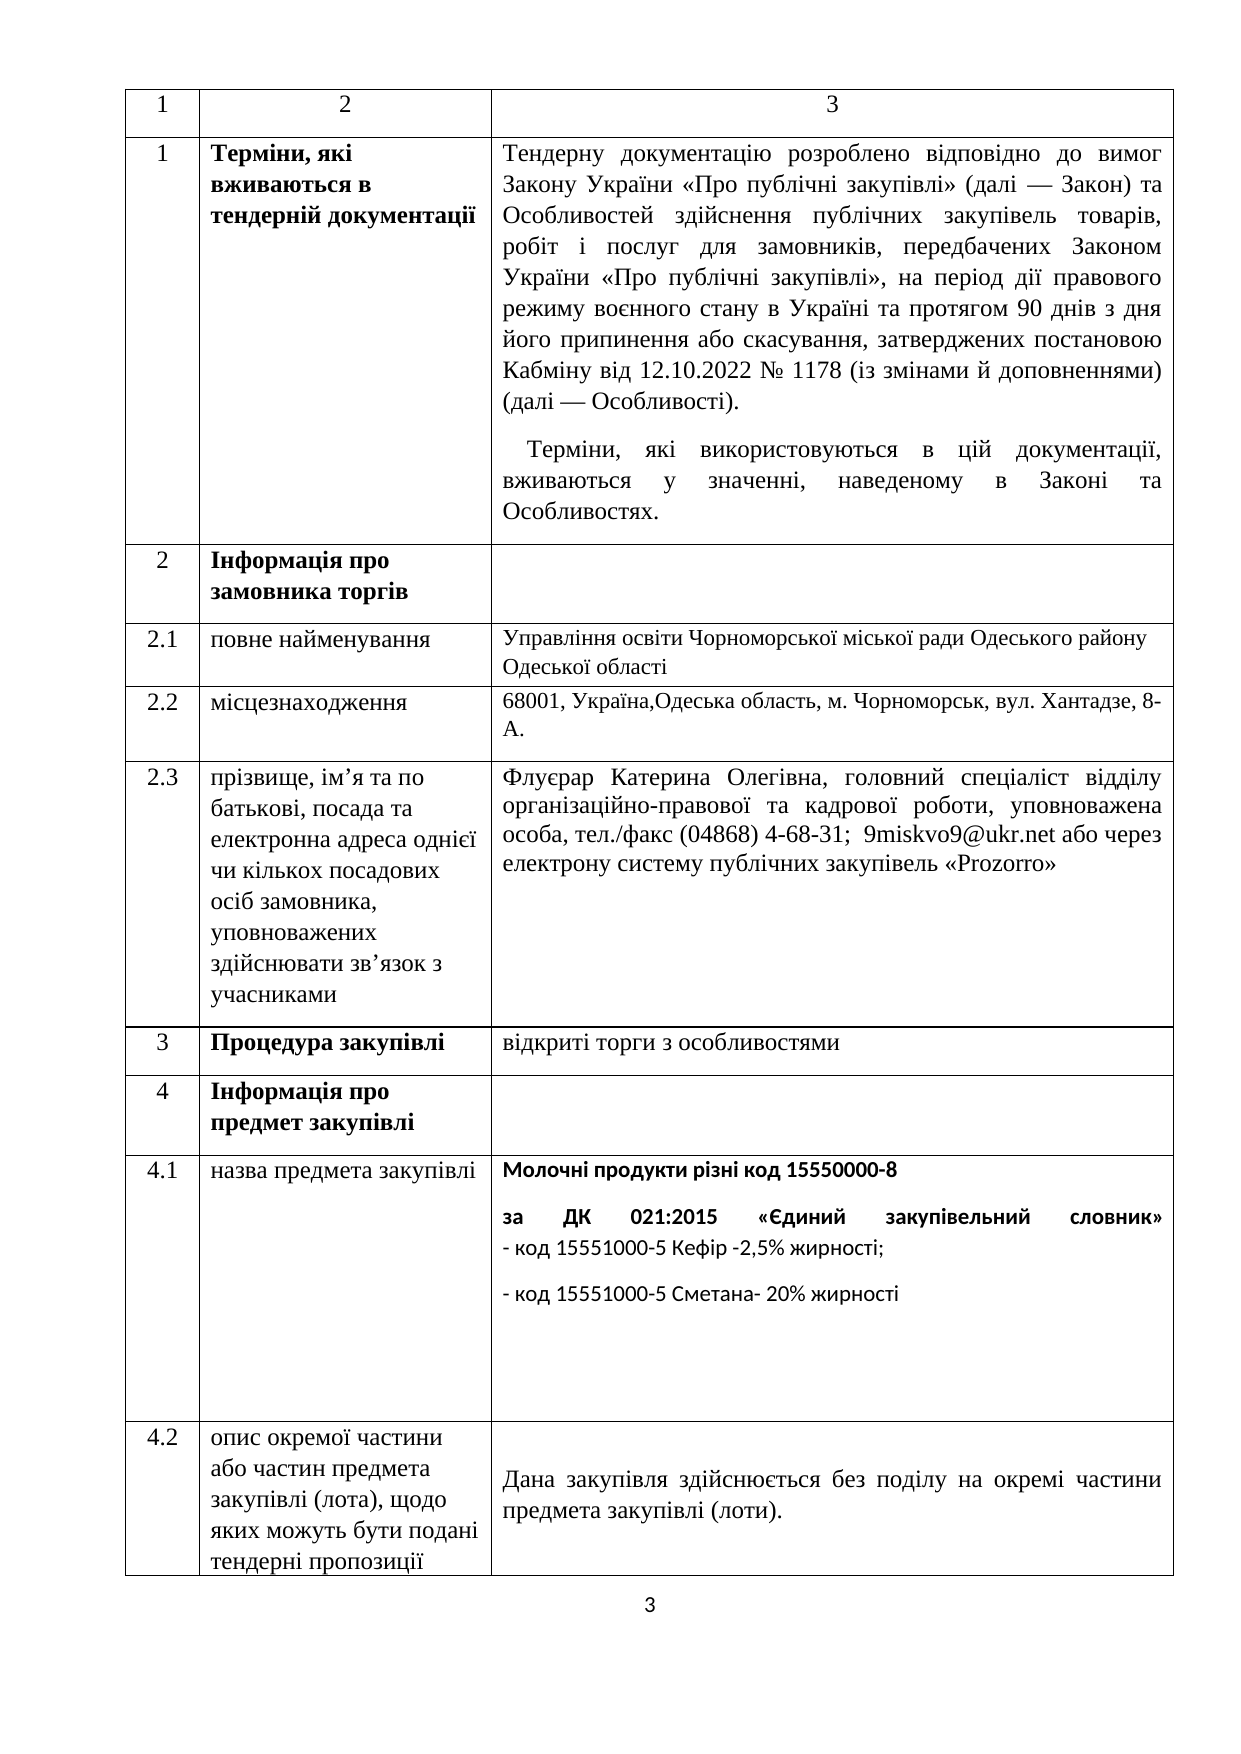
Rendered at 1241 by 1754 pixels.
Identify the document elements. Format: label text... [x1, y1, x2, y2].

table_cell 1 [126, 90, 199, 137]
table_cell 1 [126, 138, 199, 544]
table_cell 2.1 [126, 624, 199, 686]
table_cell 68001, Україна,Одеська область, м. Чорноморськ, вул. Хантадзе, 8-А. [492, 687, 1173, 761]
table_cell відкриті торги з особливостями [492, 1028, 1173, 1075]
table_cell [492, 545, 1173, 623]
table_cell 2 [200, 90, 491, 137]
table_cell повне найменування [200, 624, 491, 686]
table_cell Інформація про замовника торгів [200, 545, 491, 623]
table_cell 3 [492, 90, 1173, 137]
table_cell Молочні продукти різні код 15550000-8 за ДК 021:2015 «Єдиний закупівельний словник» - код 15551000-5 Кефір -2,5% жирності; - код 15551000-5 Сметана- 20% жирності [492, 1156, 1173, 1421]
table_cell [492, 1076, 1173, 1154]
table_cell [492, 1422, 1173, 1575]
table_cell 2 [126, 545, 199, 623]
table_cell 2.2 [126, 687, 199, 761]
table_cell Терміни, які вживаються в тендерній документації [200, 138, 491, 544]
table_cell 4 [126, 1076, 199, 1154]
table_cell Управління освіти Чорноморської міської ради Одеського району Одеської області [492, 624, 1173, 686]
table_cell 4.1 [126, 1156, 199, 1421]
table_cell назва предмета закупівлі [200, 1156, 491, 1421]
table_cell прізвище, ім’я та по батькові, посада та електронна адреса однієї чи кількох посадових осіб замовника, уповноважених здійснювати зв’язок з учасниками [200, 762, 491, 1026]
table_cell Тендерну документацію розроблено відповідно до вимог Закону України «Про публічні закупівлі» (далі — Закон) та Особливостей здійснення публічних закупівель товарів, робіт і послуг для замовників, передбачених Законом України «Про публічні закупівлі», на період дії правового режиму воєнного стану в Україні та протягом 90 днів з дня його припинення або скасування, затверджених постановою Кабміну від 12.10.2022 № 1178 (із змінами й доповненнями) (далі — Особливості). Терміни, які використовуються в цій документації, вживаються у значенні, наведеному в Законі та Особливостях. [492, 138, 1173, 544]
table_cell Інформація про предмет закупівлі [200, 1076, 491, 1154]
table_cell 4.2 [126, 1422, 199, 1575]
table_cell 2.3 [126, 762, 199, 1026]
table_cell Процедура закупівлі [200, 1028, 491, 1075]
table_cell 3 [126, 1028, 199, 1075]
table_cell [200, 1422, 491, 1575]
table_cell місцезнаходження [200, 687, 491, 761]
table_cell Флуєрар Катерина Олегівна, головний спеціаліст відділу організаційно-правової та кадрової роботи, уповноважена особа, тел./факс (04868) 4-68-31; 9miskvo9@ukr.net або через електрону систему публічних закупівель «Prozorro» [492, 762, 1173, 1026]
